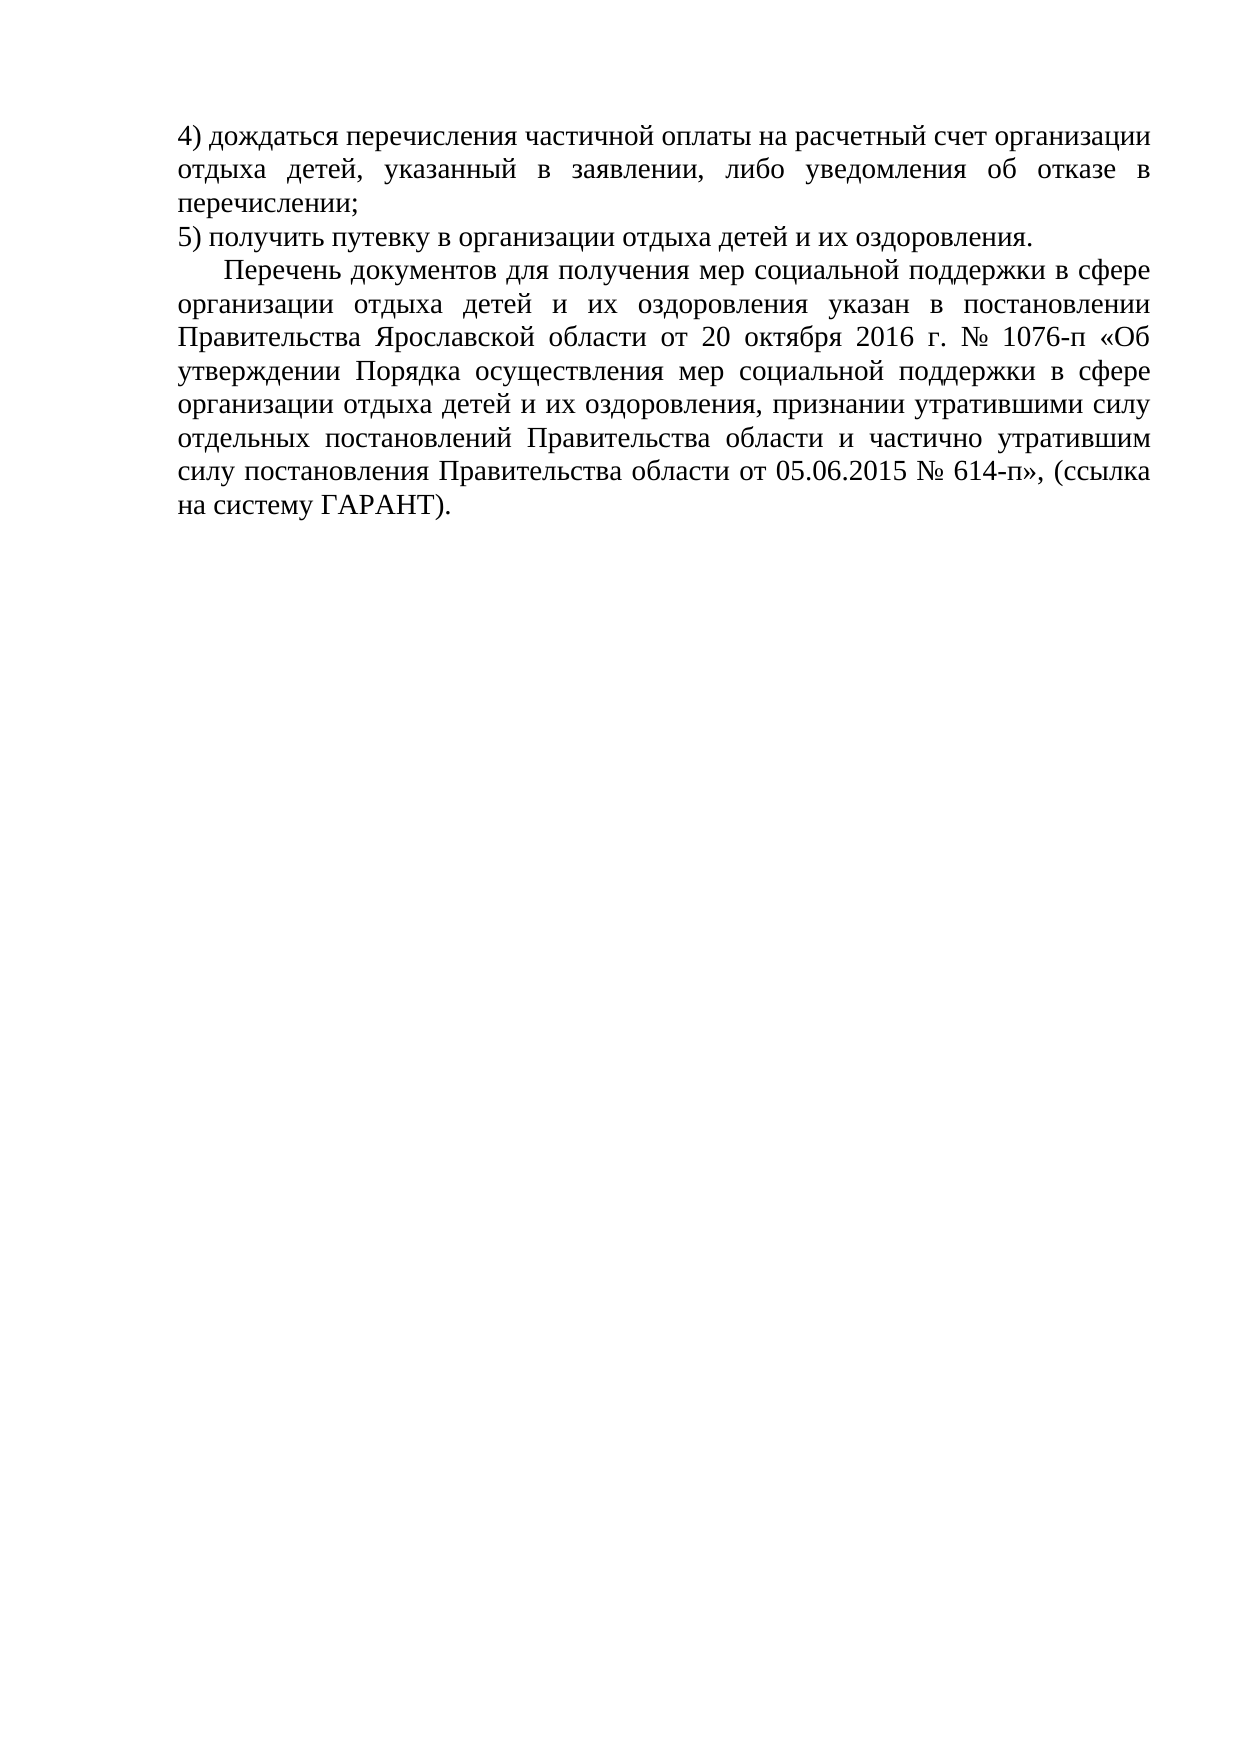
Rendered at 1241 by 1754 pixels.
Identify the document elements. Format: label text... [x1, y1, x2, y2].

text 4) дождаться перечисления частичной оплаты на расчетный счет организации отдыха детей, указанный в заявлении, либо уведомления об отказе в перечислении; [177, 118, 1152, 219]
text 5) получить путевку в организации отдыха детей и их оздоровления. [177, 219, 1152, 252]
text Перечень документов для получения мер социальной поддержки в сфере организации отдыха детей и их оздоровления указан в постановлении Правительства Ярославской области от 20 октября 2016 г. № 1076-п «Об утверждении Порядка осуществления мер социальной поддержки в сфере организации отдыха детей и их оздоровления, признании утратившими силу отдельных постановлений Правительства области и частично утратившим силу постановления Правительства области от 05.06.2015 № 614-п», (ссылка на систему ГАРАНТ). [177, 252, 1152, 521]
